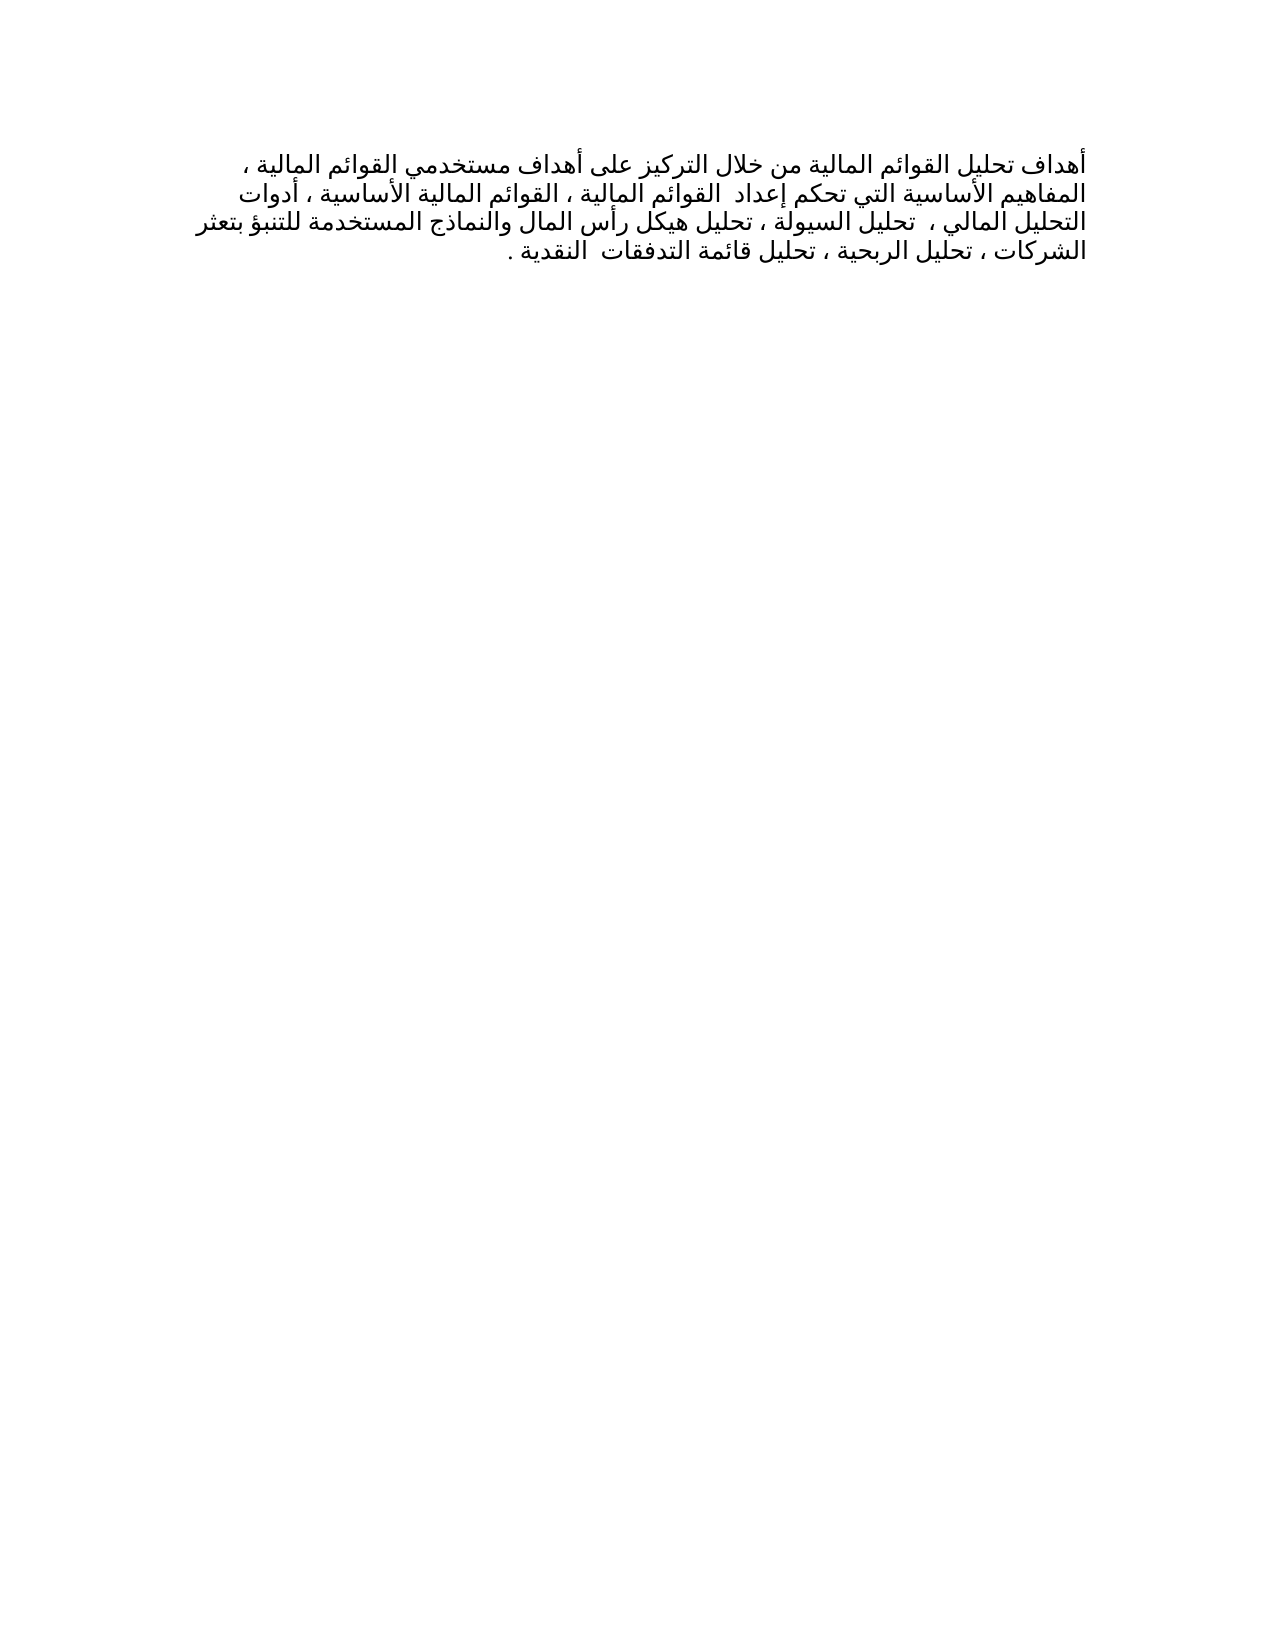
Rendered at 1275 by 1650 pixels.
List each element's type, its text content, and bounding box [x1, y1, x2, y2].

text أهداف تحليل القوائم المالية من خلال التركيز على أهداف مستخدمي القوائم المالية ، المفاهيم الأساسية التي تحكم إعداد القوائم المالية ، القوائم المالية الأساسية ، أدوات التحليل المالي ، تحليل السيولة ، تحليل هيكل رأس المال والنماذج المستخدمة للتنبؤ بتعثر الشركات ، تحليل الربحية ، تحليل قائمة التدفقات النقدية . [187, 150, 1087, 265]
